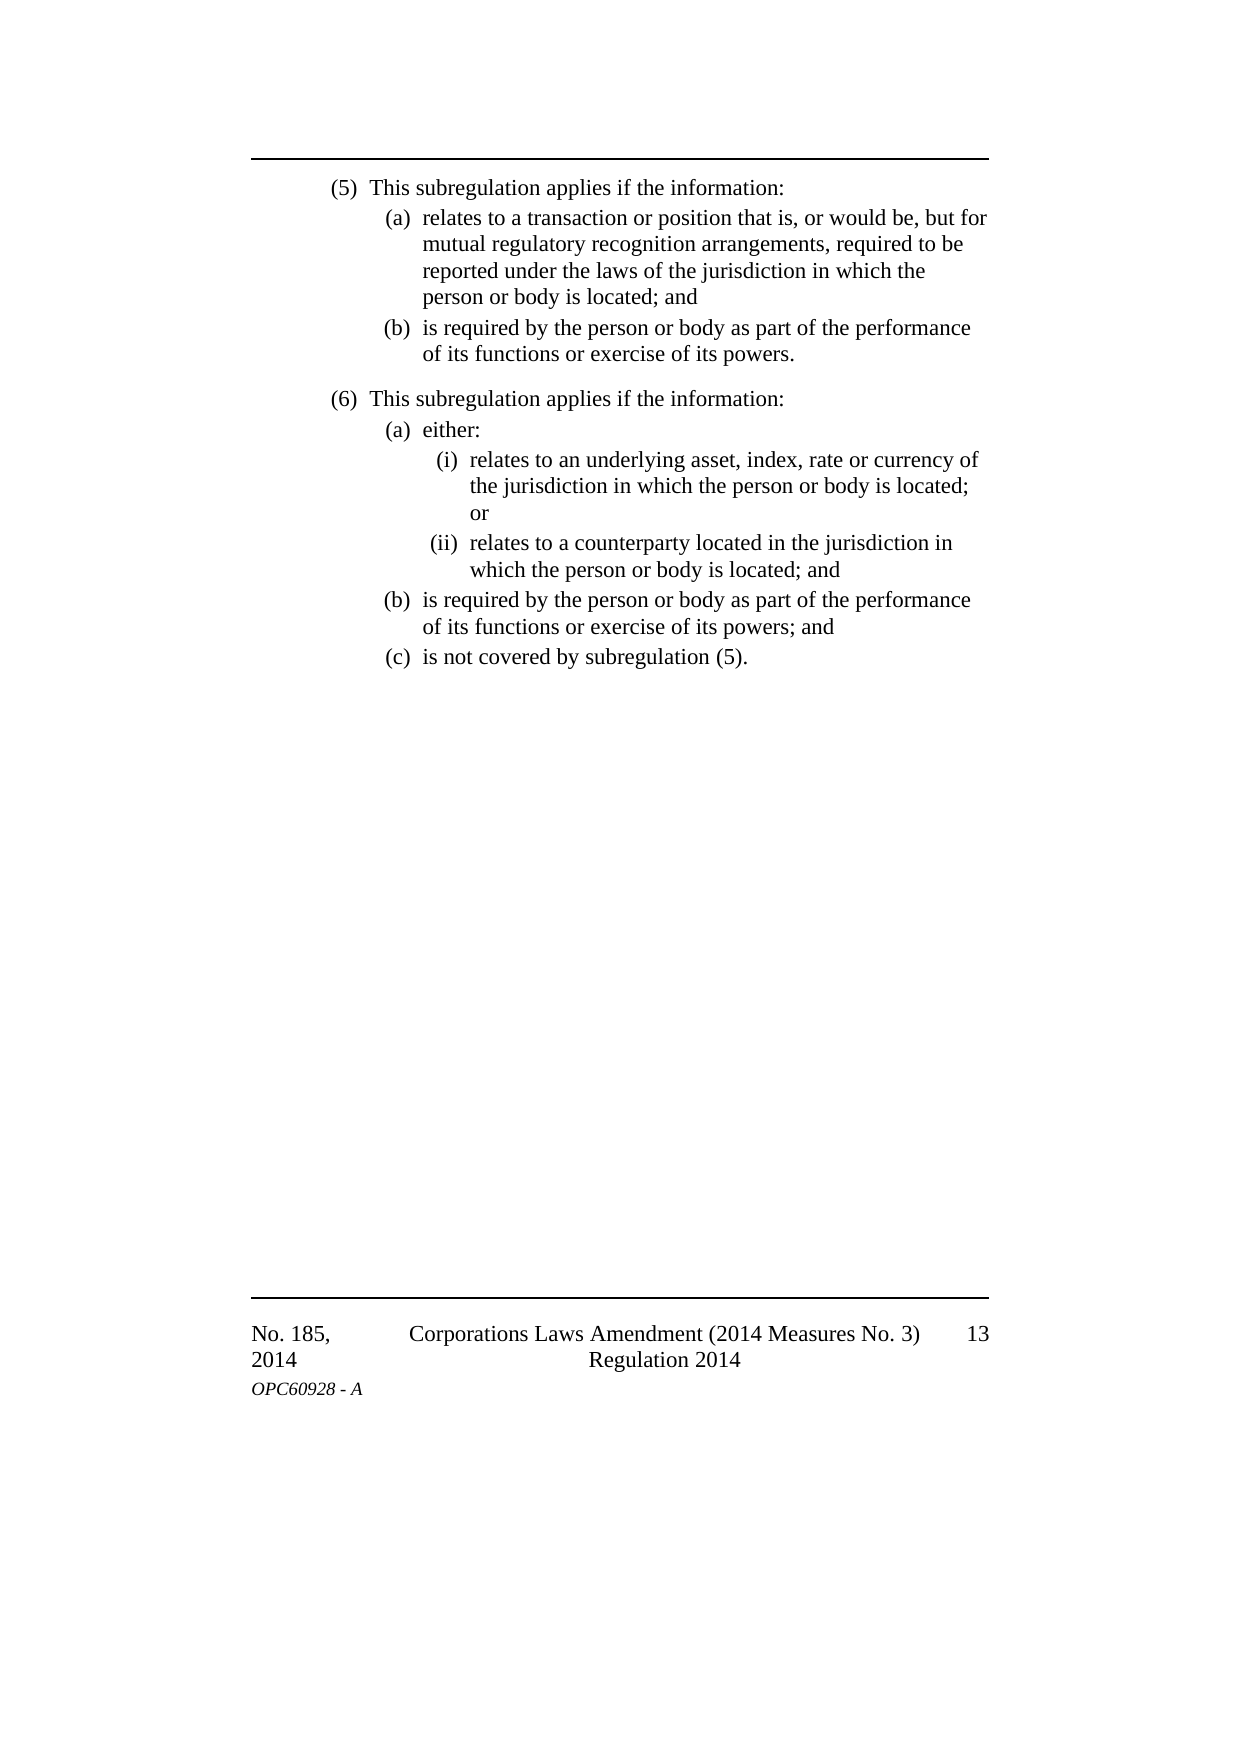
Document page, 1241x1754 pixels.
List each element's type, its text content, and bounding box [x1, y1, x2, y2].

text (b) is required by the person or body as part of the performance of its functions or exercise of its powers; and [251, 586, 989, 639]
text (5) This subregulation applies if the information: [251, 174, 989, 200]
text (ii) relates to a counterparty located in the jurisdiction in which the person or body is located; and [251, 529, 989, 582]
text (a) either: [251, 416, 989, 442]
text (c) is not covered by subregulation (5). [251, 643, 989, 669]
text (a) relates to a transaction or position that is, or would be, but for mutual regulatory recognition arrangements, required to be reported under the laws of the jurisdiction in which the person or body is located; and [251, 204, 989, 309]
text (i) relates to an underlying asset, index, rate or currency of the jurisdiction in which the person or body is located; or [251, 446, 989, 525]
text (b) is required by the person or body as part of the performance of its functions or exercise of its powers. [251, 314, 989, 366]
text (6) This subregulation applies if the information: [251, 385, 989, 412]
